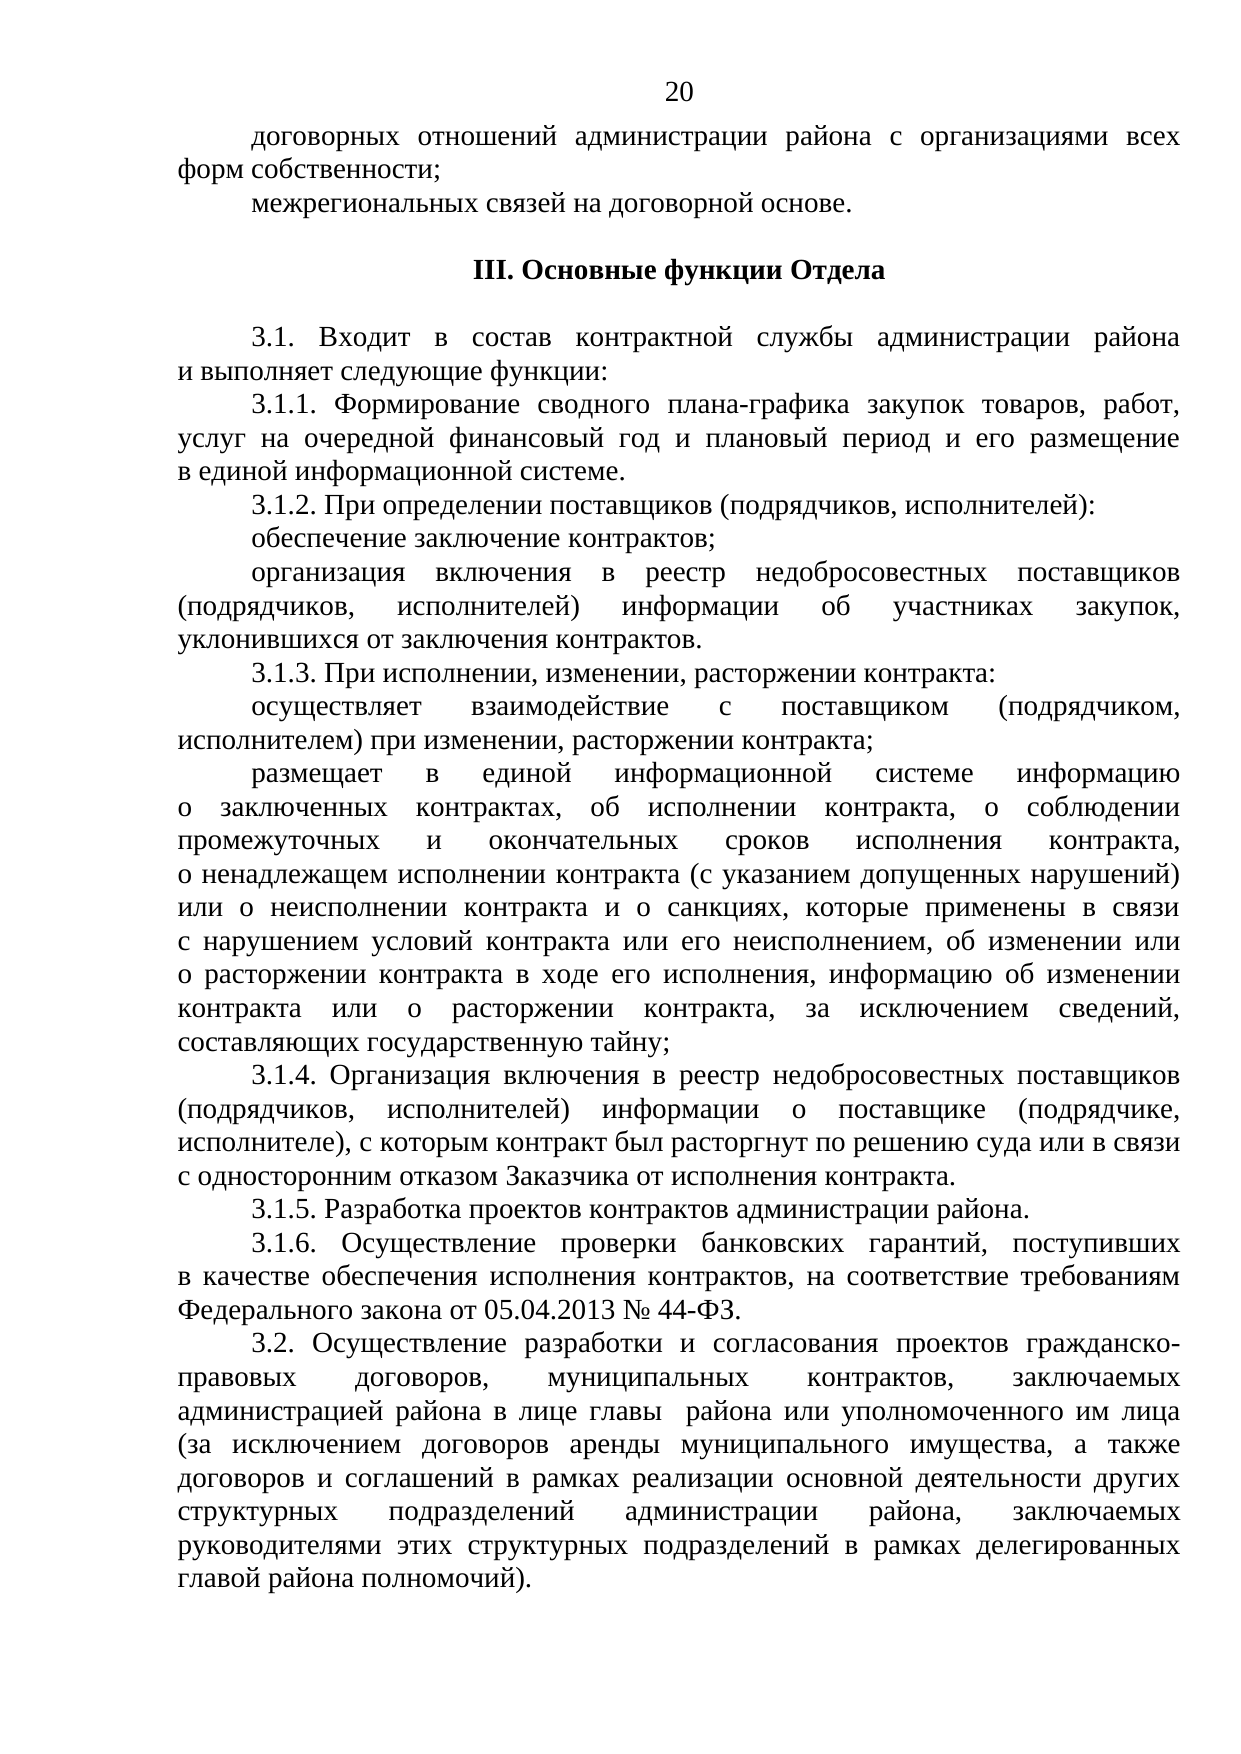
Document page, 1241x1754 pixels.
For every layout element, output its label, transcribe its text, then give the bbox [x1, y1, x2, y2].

text организация включения в реестр недобросовестных поставщиков (подрядчиков, исполнителей) информации об участниках закупок, уклонившихся от заключения контрактов. [177, 554, 1181, 655]
text договорных отношений администрации района с организациями всех форм собственности; [177, 118, 1181, 185]
text 3.1.2. При определении поставщиков (подрядчиков, исполнителей): [177, 487, 1181, 521]
text осуществляет взаимодействие с поставщиком (подрядчиком, исполнителем) при изменении, расторжении контракта; [177, 688, 1181, 755]
text 3.2. Осуществление разработки и согласования проектов гражданско-правовых договоров, муниципальных контрактов, заключаемых администрацией района в лице главы района или уполномоченного им лица (за исключением договоров аренды муниципального имущества, а также договоров и соглашений в рамках реализации основной деятельности других структурных подразделений администрации района, заключаемых руководителями этих структурных подразделений в рамках делегированных главой района полномочий). [177, 1326, 1181, 1594]
text 3.1.6. Осуществление проверки банковских гарантий, поступивших в качестве обеспечения исполнения контрактов, на соответствие требованиям Федерального закона от 05.04.2013 № 44-ФЗ. [177, 1225, 1181, 1326]
text III. Основные функции Отдела [177, 252, 1181, 286]
text 3.1.1. Формирование сводного плана-графика закупок товаров, работ, услуг на очередной финансовый год и плановый период и его размещение в единой информационной системе. [177, 386, 1181, 487]
text 3.1.5. Разработка проектов контрактов администрации района. [177, 1191, 1181, 1225]
text размещает в единой информационной системе информацию о заключенных контрактах, об исполнении контракта, о соблюдении промежуточных и окончательных сроков исполнения контракта, о ненадлежащем исполнении контракта (с указанием допущенных нарушений) или о неисполнении контракта и о санкциях, которые применены в связи с нарушением условий контракта или его неисполнением, об изменении или о расторжении контракта в ходе его исполнения, информацию об изменении контракта или о расторжении контракта, за исключением сведений, составляющих государственную тайну; [177, 755, 1181, 1057]
text обеспечение заключение контрактов; [177, 521, 1181, 554]
text 3.1.3. При исполнении, изменении, расторжении контракта: [177, 655, 1181, 688]
text 3.1. Входит в состав контрактной службы администрации района и выполняет следующие функции: [177, 319, 1181, 386]
text межрегиональных связей на договорной основе. [177, 185, 1181, 219]
text 3.1.4. Организация включения в реестр недобросовестных поставщиков (подрядчиков, исполнителей) информации о поставщике (подрядчике, исполнителе), с которым контракт был расторгнут по решению суда или в связи с односторонним отказом Заказчика от исполнения контракта. [177, 1057, 1181, 1191]
